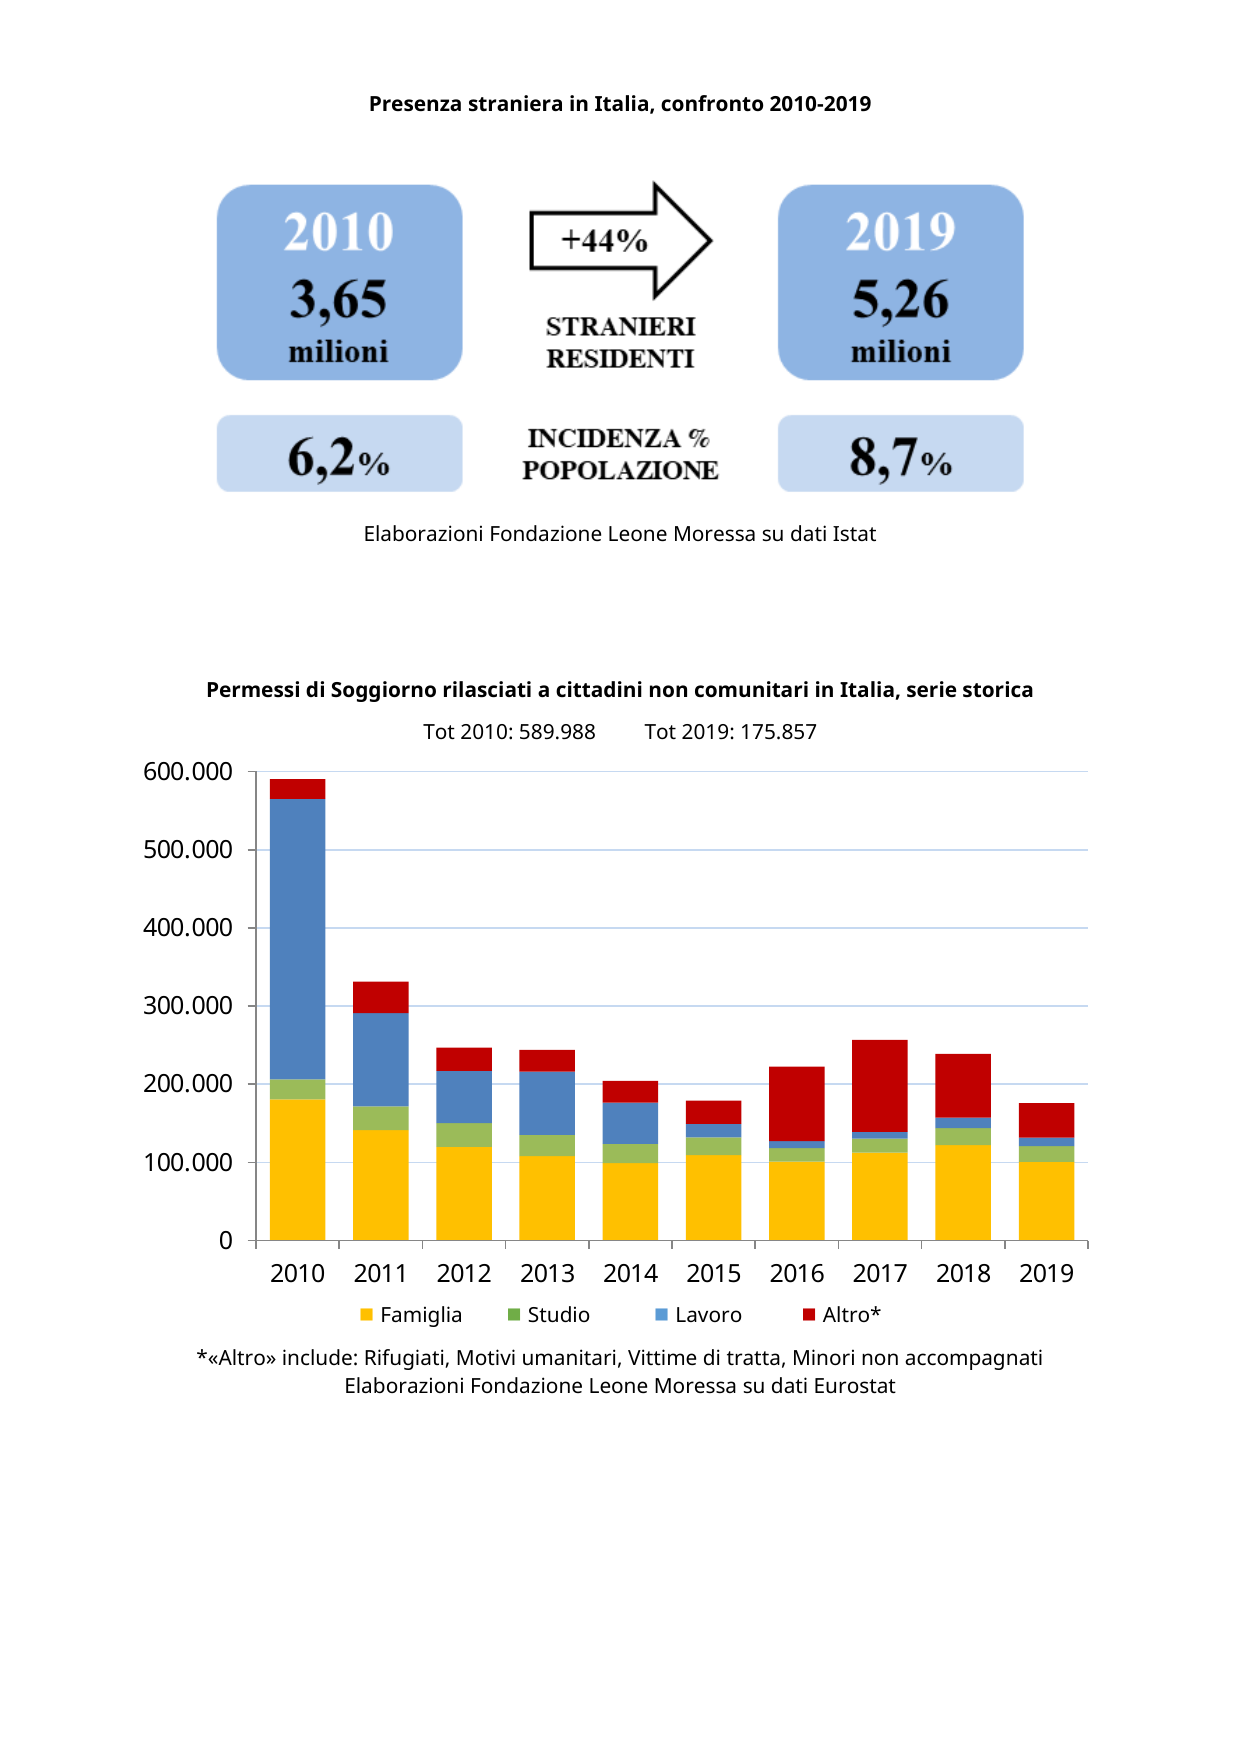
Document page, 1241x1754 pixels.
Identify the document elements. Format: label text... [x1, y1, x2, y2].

text Permessi di Soggiorno rilasciati a cittadini non comunitari in Italia, serie storica [118, 675, 1122, 703]
text *«Altro» include: Rifugiati, Motivi umanitari, Vittime di tratta, Minori non accompagnati [118, 1343, 1122, 1372]
text Famiglia Studio Lavoro Altro* [118, 1301, 1122, 1329]
text Presenza straniera in Italia, confronto 2010-2019 [118, 89, 1122, 117]
text Elaborazioni Fondazione Leone Moressa su dati Istat [118, 519, 1122, 547]
picture [118, 117, 1123, 519]
text Elaborazioni Fondazione Leone Moressa su dati Eurostat [118, 1372, 1122, 1400]
text Tot 2010: 589.988 Tot 2019: 175.857 [118, 717, 1122, 746]
